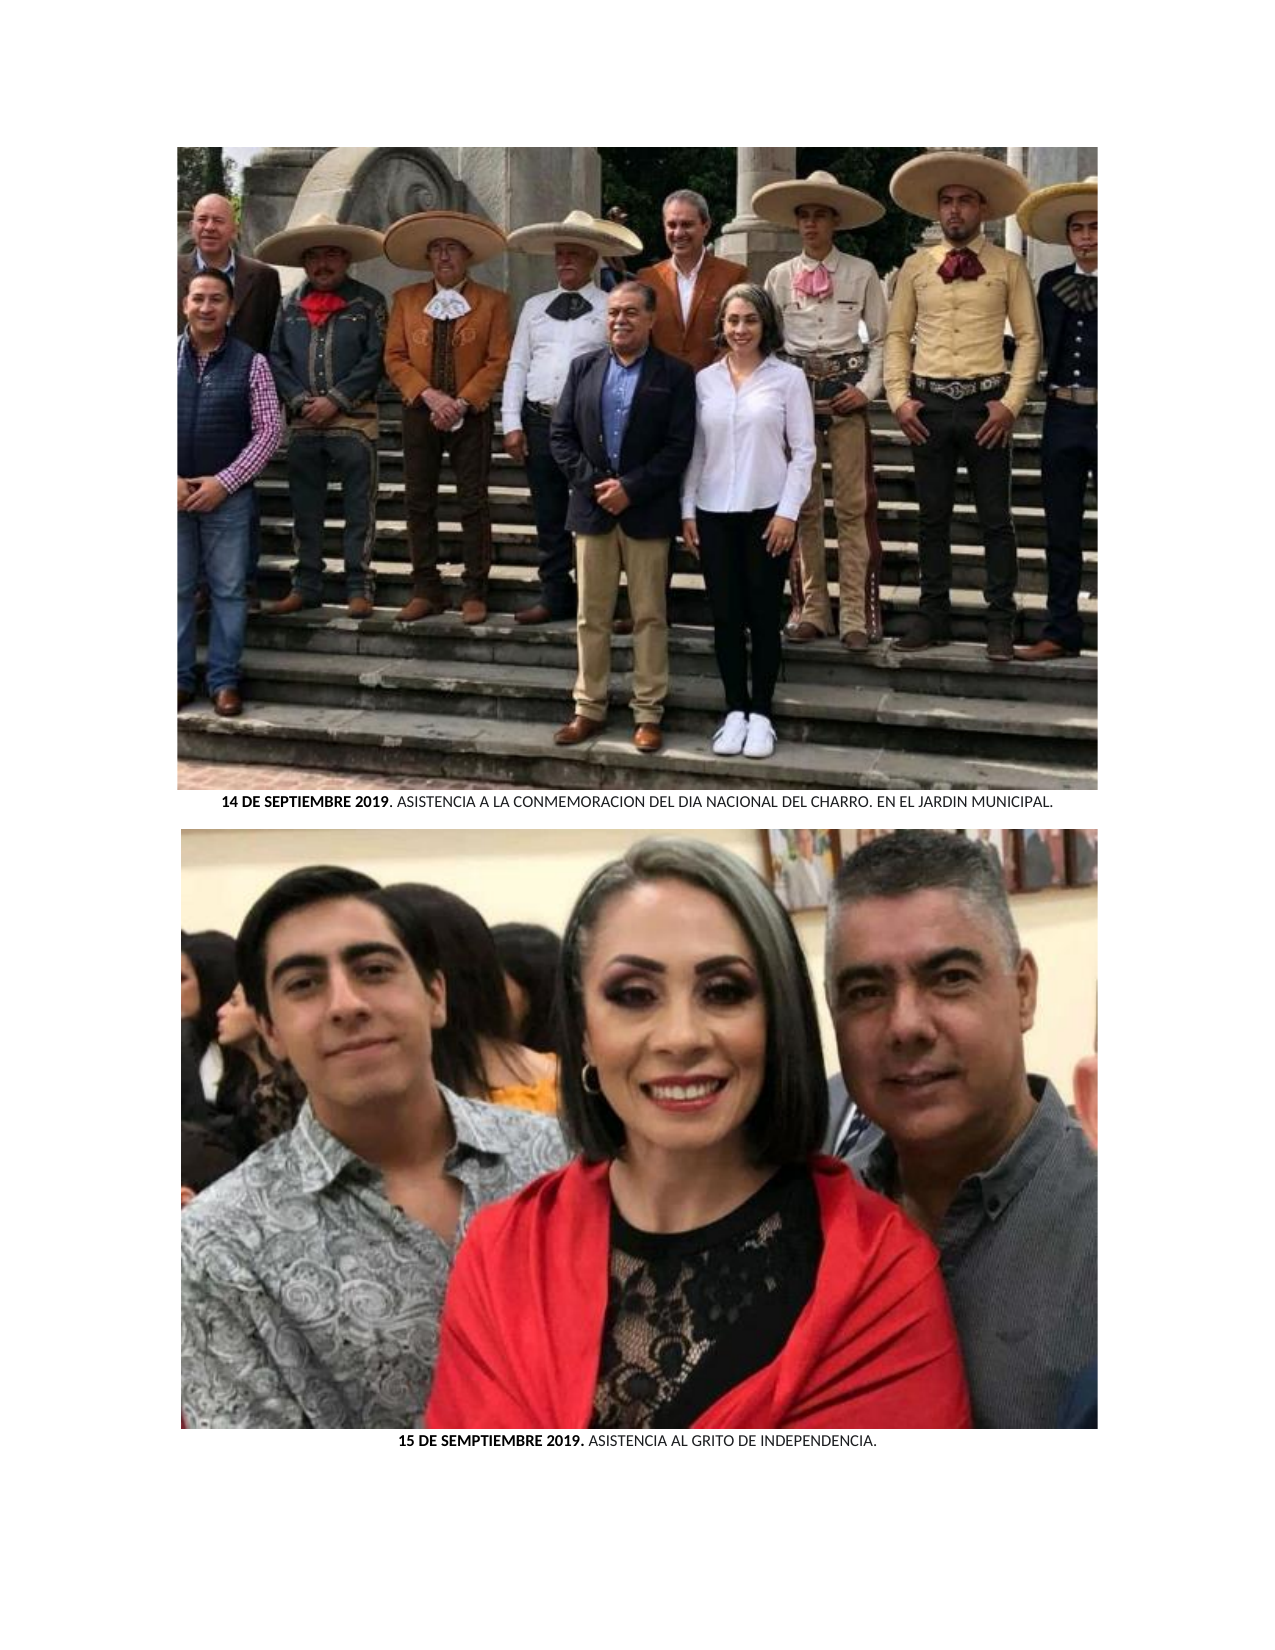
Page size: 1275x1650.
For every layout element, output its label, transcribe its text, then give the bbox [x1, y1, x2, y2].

picture [177, 147, 1098, 790]
text 14 DE SEPTIEMBRE 2019. ASISTENCIA A LA CONMEMORACION DEL DIA NACIONAL DEL CHARRO. EN EL JARDIN MUNICIPAL. [177, 790, 1098, 811]
picture [181, 829, 1098, 1429]
